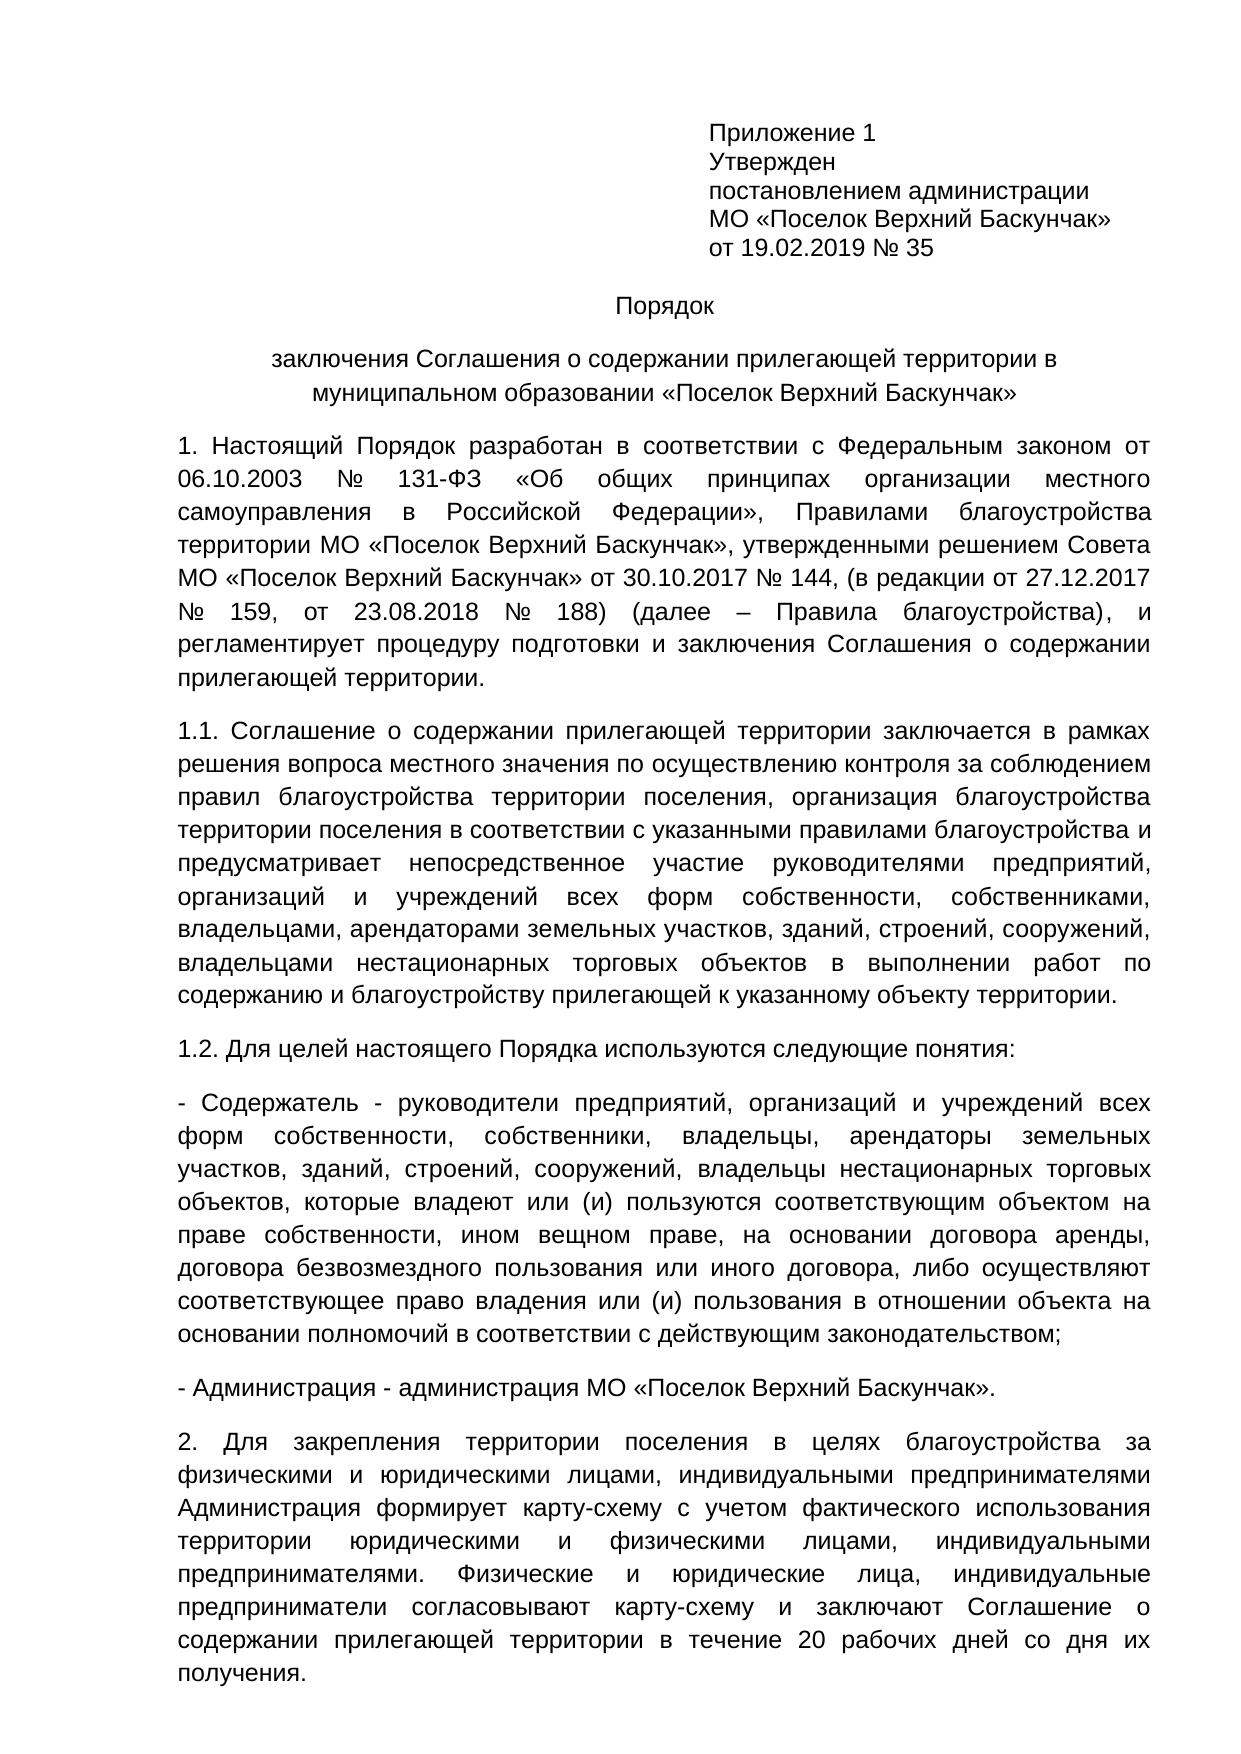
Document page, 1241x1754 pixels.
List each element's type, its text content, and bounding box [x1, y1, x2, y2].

text МО «Поселок Верхний Баскунчак» [709, 204, 1152, 233]
text постановлением администрации [709, 176, 1152, 204]
text 1. Настоящий Порядок разработан в соответствии с Федеральным законом от 06.10.2003 № 131-ФЗ «Об общих принципах организации местного самоуправления в Российской Федерации», Правилами благоустройства территории МО «Поселок Верхний Баскунчак», утвержденными решением Совета МО «Поселок Верхний Баскунчак» от 30.10.2017 № 144, (в редакции от 27.12.2017 № 159, от 23.08.2018 № 188) (далее – Правила благоустройства), и регламентирует процедуру подготовки и заключения Соглашения о содержании прилегающей территории. [177, 431, 1152, 691]
text - Содержатель - руководители предприятий, организаций и учреждений всех форм собственности, собственники, владельцы, арендаторы земельных участков, зданий, строений, сооружений, владельцы нестационарных торговых объектов, которые владеют или (и) пользуются соответствующим объектом на праве собственности, ином вещном праве, на основании договора аренды, договора безвозмездного пользования или иного договора, либо осуществляют соответствующее право владения или (и) пользования в отношении объекта на основании полномочий в соответствии с действующим законодательством; [177, 1150, 1152, 1348]
text - Администрация - администрация МО «Поселок Верхний Баскунчак». [177, 1373, 1152, 1402]
text от 19.02.2019 № 35 [709, 233, 1152, 262]
text 2. Для закрепления территории поселения в целях благоустройства за физическими и юридическими лицами, индивидуальными предпринимателями Администрация формирует карту-схему с учетом фактического использования территории юридическими и физическими лицами, индивидуальными предпринимателями. Физические и юридические лица, индивидуальные предприниматели согласовывают карту-схему и заключают Соглашение о содержании прилегающей территории в течение 20 рабочих дней со дня их получения. [177, 1427, 1152, 1687]
text 1.1. Соглашение о содержании прилегающей территории заключается в рамках решения вопроса местного значения по осуществлению контроля за соблюдением правил благоустройства территории поселения, организация благоустройства территории поселения в соответствии с указанными правилами благоустройства и предусматривает непосредственное участие руководителями предприятий, организаций и учреждений всех форм собственности, собственниками, владельцами, арендаторами земельных участков, зданий, строений, сооружений, владельцами нестационарных торговых объектов в выполнении работ по содержанию и благоустройству прилегающей к указанному объекту территории. [177, 716, 1152, 783]
text Приложение 1 [709, 118, 1152, 147]
text 1.1. Соглашение о содержании прилегающей территории заключается в рамках решения вопроса местного значения по осуществлению контроля за соблюдением правил благоустройства территории поселения, организация благоустройства территории поселения в соответствии с указанными правилами благоустройства и предусматривает непосредственное участие руководителями предприятий, организаций и учреждений всех форм собственности, собственниками, владельцами, арендаторами земельных участков, зданий, строений, сооружений, владельцами нестационарных торговых объектов в выполнении работ по содержанию и благоустройству прилегающей к указанному объекту территории. [177, 943, 1152, 1009]
text Порядок [177, 291, 1152, 319]
text заключения Соглашения о содержании прилегающей территории в муниципальном образовании «Поселок Верхний Баскунчак» [177, 344, 1152, 406]
text Утвержден [709, 147, 1152, 176]
text 1.2. Для целей настоящего Порядка используются следующие понятия: [177, 1034, 1152, 1063]
text 1.1. Соглашение о содержании прилегающей территории заключается в рамках решения вопроса местного значения по осуществлению контроля за соблюдением правил благоустройства территории поселения, организация благоустройства территории поселения в соответствии с указанными правилами благоустройства и предусматривает непосредственное участие руководителями предприятий, организаций и учреждений всех форм собственности, собственниками, владельцами, арендаторами земельных участков, зданий, строений, сооружений, владельцами нестационарных торговых объектов в выполнении работ по содержанию и благоустройству прилегающей к указанному объекту территории. [177, 811, 1152, 881]
